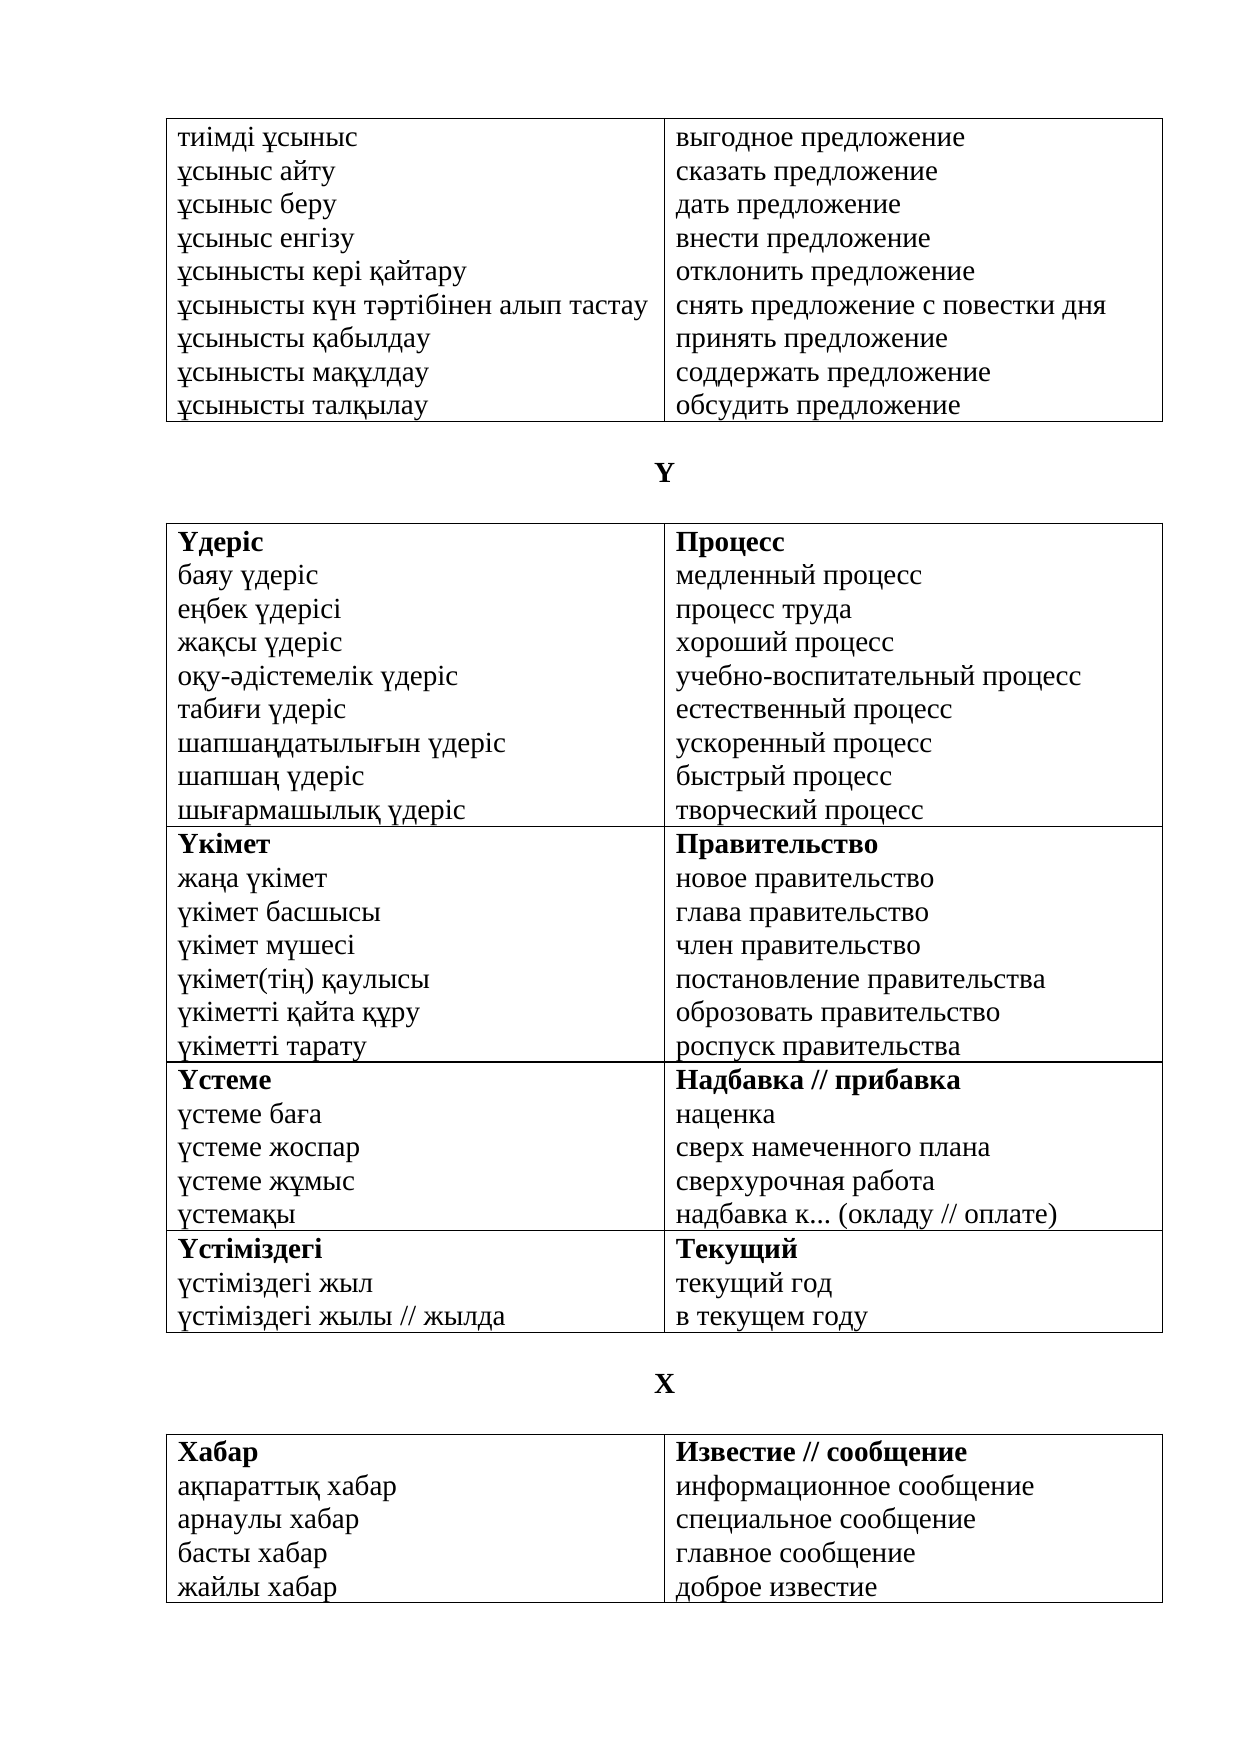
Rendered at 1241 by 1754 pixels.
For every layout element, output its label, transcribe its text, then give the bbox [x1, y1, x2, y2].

text Ү [177, 456, 1152, 489]
table_cell Правительство новое правительство глава правительство член правительство постановление правительства оброзовать правительство роспуск правительства [665, 827, 1162, 1061]
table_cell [167, 119, 664, 421]
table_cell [665, 119, 1162, 421]
table_cell Үкімет жаңа үкімет үкімет басшысы үкімет мүшесі үкімет(тің) қаулысы үкіметті қайта құру үкіметті тарату [167, 827, 664, 1061]
table_cell Текущий текущий год в текущем году [665, 1231, 1162, 1332]
table_cell Үстіміздегі үстіміздегі жыл үстіміздегі жылы // жылда [167, 1231, 664, 1332]
table_header Процесс медленный процесс процесс труда хороший процесс учебно-воспитательный процесс естественный процесс ускоренный процесс быстрый процесс творческий процесс [665, 524, 1162, 826]
text Х [177, 1366, 1152, 1400]
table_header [665, 1435, 1162, 1602]
table_header Үдеріс баяу үдеріс еңбек үдерісі жақсы үдеріс оқу-әдістемелік үдеріс табиғи үдеріс шапшаңдатылығын үдеріс шапшаң үдеріс шығармашылық үдеріс [167, 524, 664, 826]
table_cell Надбавка // прибавка наценка сверх намеченного плана сверхурочная работа надбавка к... (окладу // оплате) [665, 1063, 1162, 1230]
table_cell Үстеме үстеме баға үстеме жоспар үстеме жұмыс үстемақы [167, 1063, 664, 1230]
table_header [167, 1435, 664, 1602]
